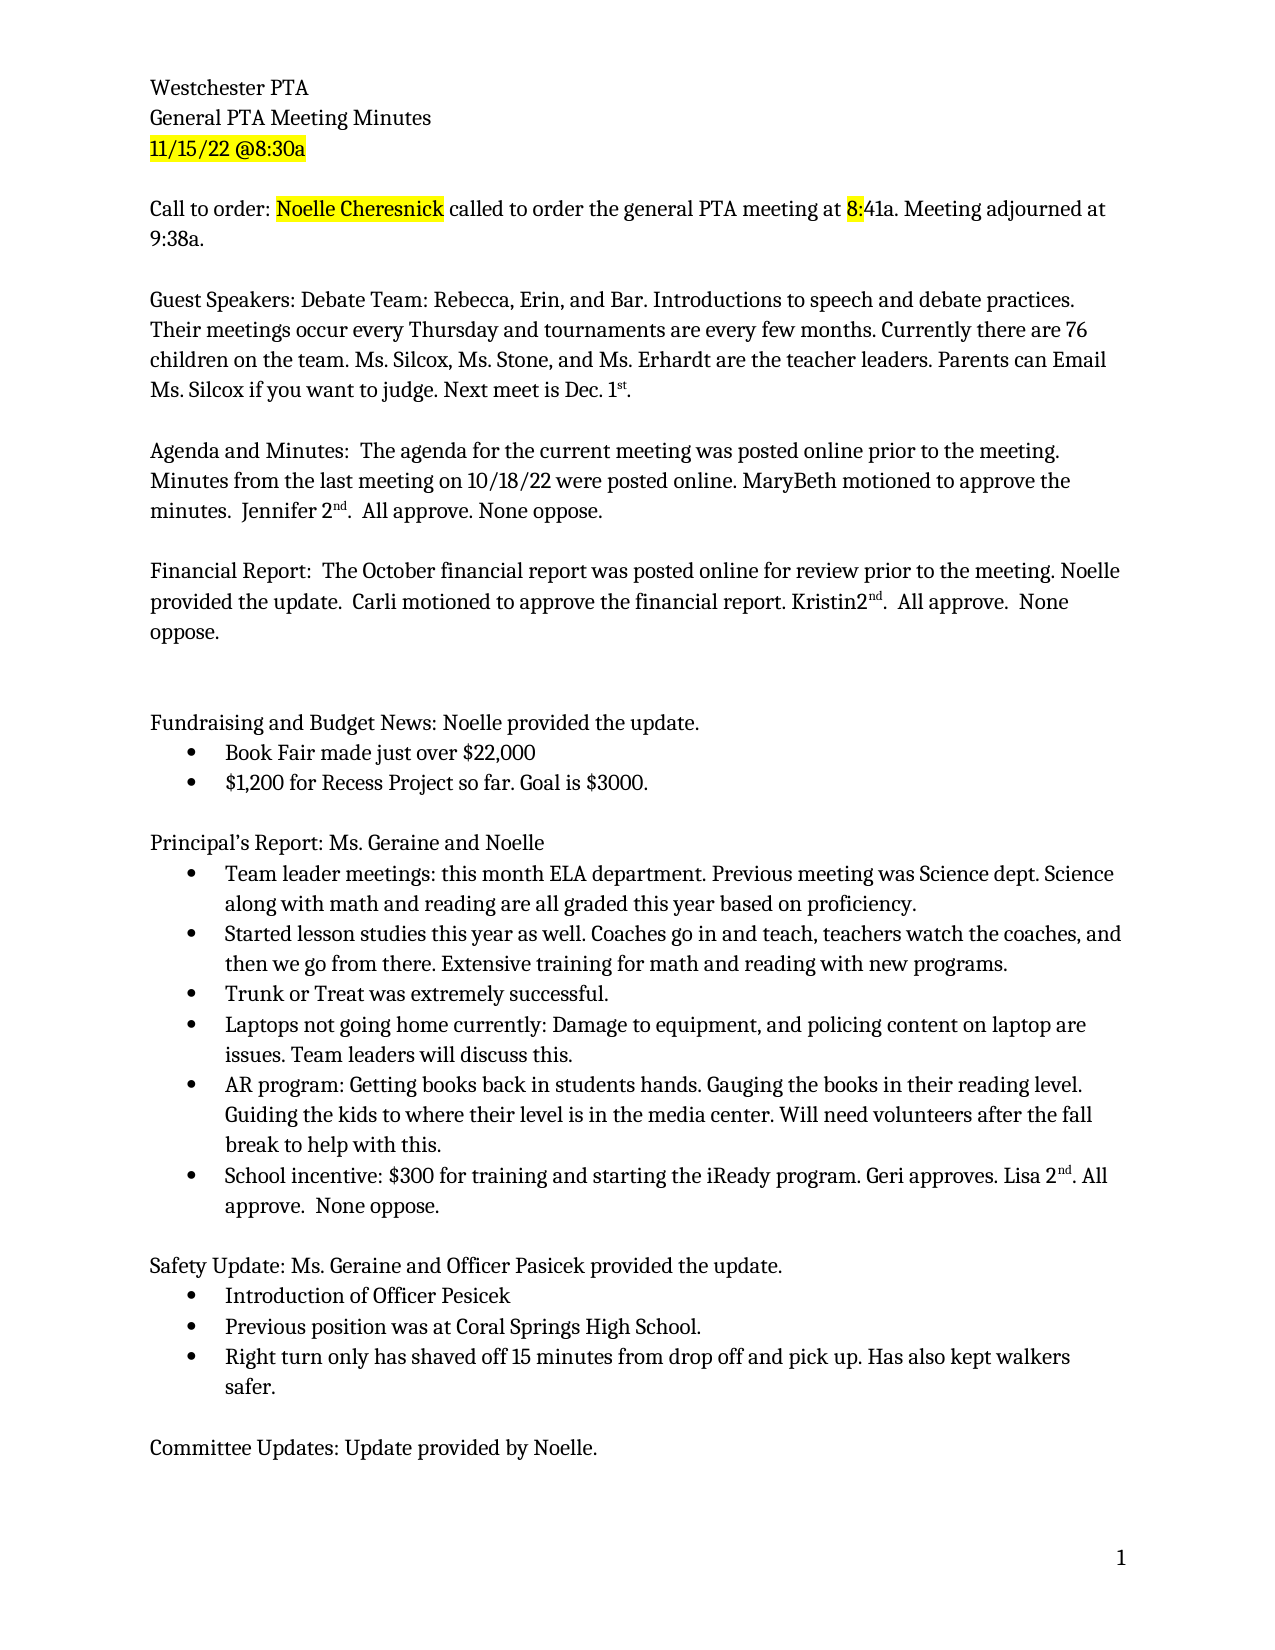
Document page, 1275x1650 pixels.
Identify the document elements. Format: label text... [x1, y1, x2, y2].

text Call to order: Noelle Cheresnick called to order the general PTA meeting at 8:41a. Meeting adjourned at 9:38a. [150, 196, 1125, 252]
text Safety Update: Ms. Geraine and Officer Pasicek provided the update. [150, 1253, 1125, 1279]
list Trunk or Treat was extremely successful. [187, 981, 1125, 1008]
text Agenda and Minutes: The agenda for the current meeting was posted online prior to the meeting. Minutes from the last meeting on 10/18/22 were posted online. MaryBeth motioned to approve the minutes. Jennifer 2nd. All approve. None oppose. [150, 437, 1125, 524]
list Started lesson studies this year as well. Coaches go in and teach, teachers watch the coaches, and then we go from there. Extensive training for math and reading with new programs. [187, 921, 1125, 977]
list School incentive: $300 for training and starting the iReady program. Geri approves. Lisa 2nd. All approve. None oppose. [187, 1162, 1125, 1219]
list $1,200 for Recess Project so far. Goal is $3000. [187, 770, 1125, 796]
text Fundraising and Budget News: Noelle provided the update. [150, 709, 1125, 736]
text Guest Speakers: Debate Team: Rebecca, Erin, and Bar. Introductions to speech and debate practices. Their meetings occur every Thursday and tournaments are every few months. Currently there are 76 children on the team. Ms. Silcox, Ms. Stone, and Ms. Erhardt are the teacher leaders. Parents can Email Ms. Silcox if you want to judge. Next meet is Dec. 1st. [150, 286, 1125, 403]
list AR program: Getting books back in students hands. Gauging the books in their reading level. Guiding the kids to where their level is in the media center. Will need volunteers after the fall break to help with this. [187, 1072, 1125, 1159]
list Previous position was at Coral Springs High School. [187, 1313, 1125, 1340]
list Team leader meetings: this month ELA department. Previous meeting was Science dept. Science along with math and reading are all graded this year based on proficiency. [187, 860, 1125, 917]
list Book Fair made just over $22,000 [187, 739, 1125, 766]
text Principal’s Report: Ms. Geraine and Noelle [150, 830, 1125, 857]
text Financial Report: The October financial report was posted online for review prior to the meeting. Noelle provided the update. Carli motioned to approve the financial report. Kristin2nd. All approve. None oppose. [150, 558, 1125, 645]
list Right turn only has shaved off 15 minutes from drop off and pick up. Has also kept walkers safer. [187, 1344, 1125, 1400]
list Introduction of Officer Pesicek [187, 1283, 1125, 1310]
text Committee Updates: Update provided by Noelle. [150, 1434, 1125, 1461]
list Laptops not going home currently: Damage to equipment, and policing content on laptop are issues. Team leaders will discuss this. [187, 1011, 1125, 1068]
